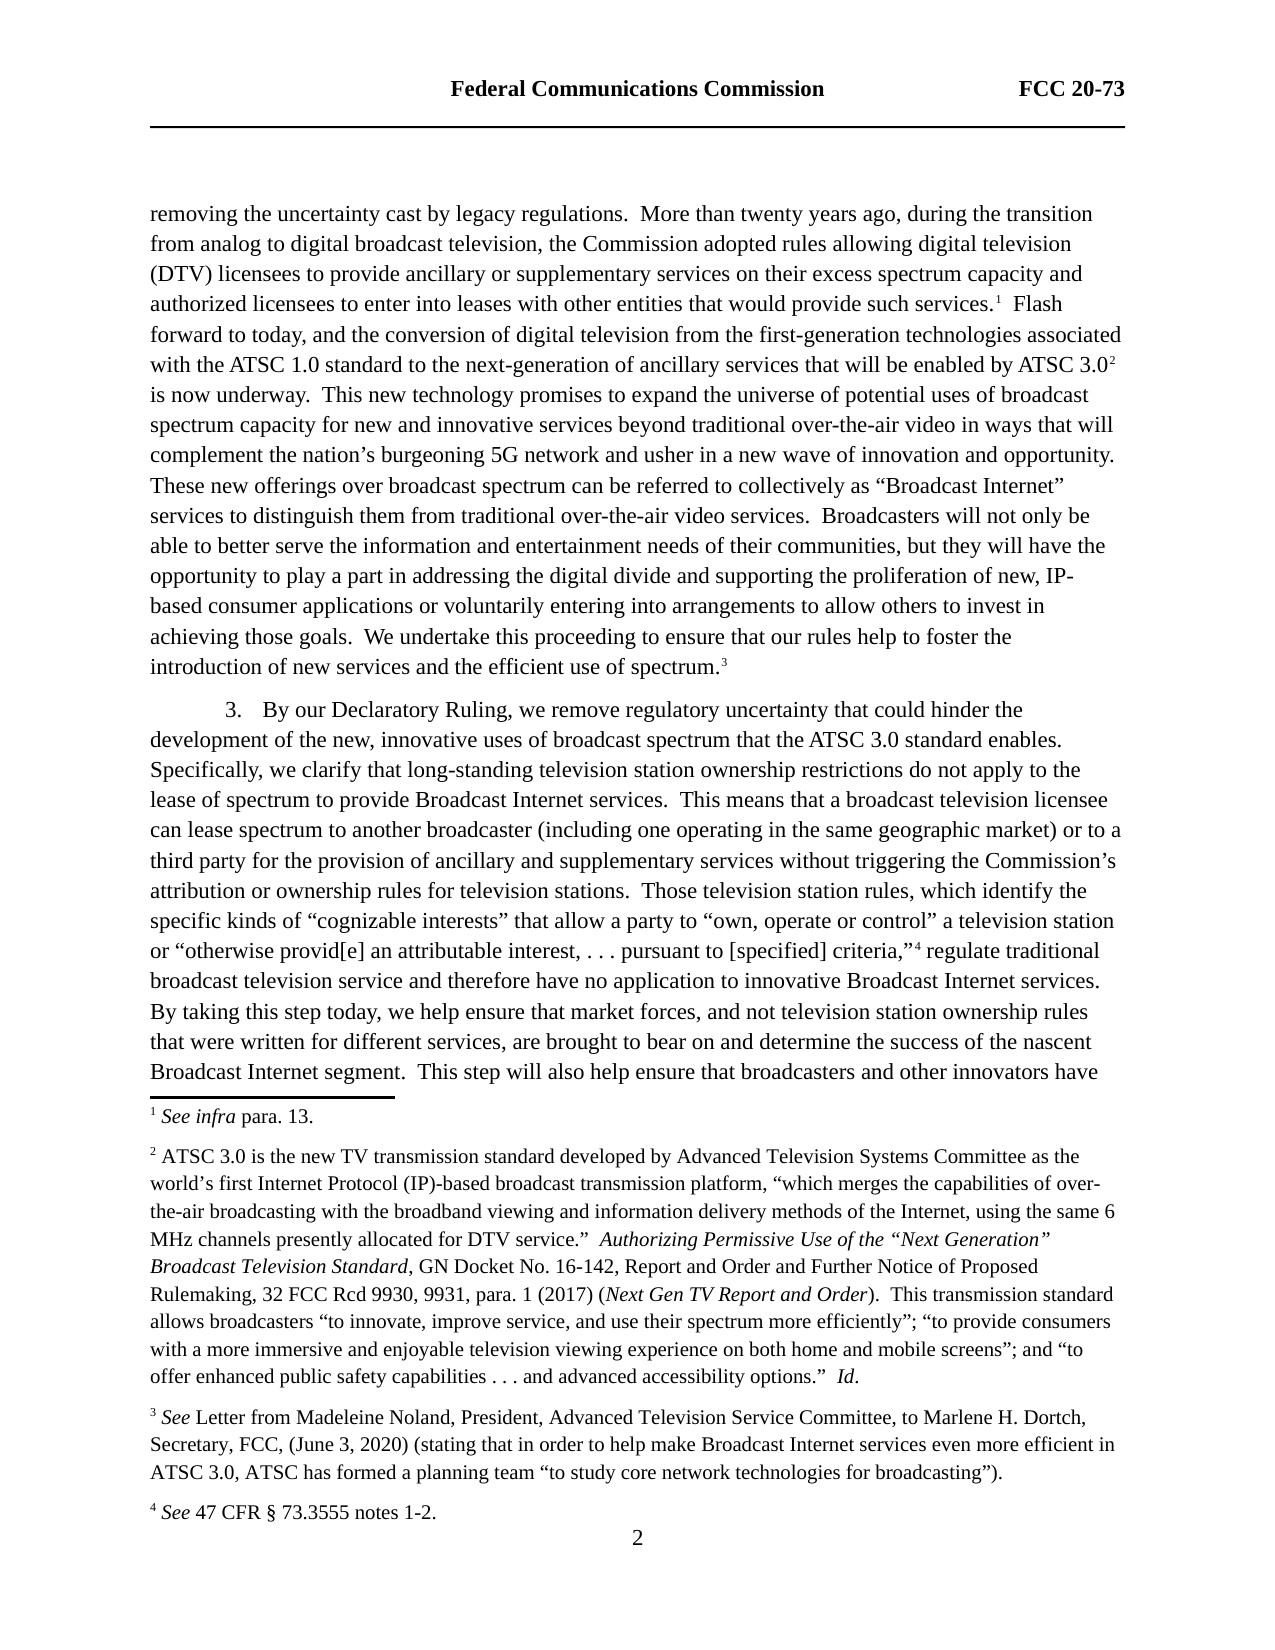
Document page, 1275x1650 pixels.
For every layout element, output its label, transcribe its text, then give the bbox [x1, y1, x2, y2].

list By our Declaratory Ruling, we remove regulatory uncertainty that could hinder the development of the new, innovative uses of broadcast spectrum that the ATSC 3.0 standard enables. Specifically, we clarify that long-standing television station ownership restrictions do not apply to the lease of spectrum to provide Broadcast Internet services. This means that a broadcast television licensee can lease spectrum to another broadcaster (including one operating in the same geographic market) or to a third party for the provision of ancillary and supplementary services without triggering the Commission’s attribution or ownership rules for television stations. Those television station rules, which identify the specific kinds of “cognizable interests” that allow a party to “own, operate or control” a television station or “otherwise provid[e] an attributable interest, . . . pursuant to [specified] criteria,” regulate traditional broadcast television service and therefore have no application to innovative Broadcast Internet services. By taking this step today, we help ensure that market forces, and not television station ownership rules that were written for different services, are brought to bear on and determine the success of the nascent Broadcast Internet segment. This step will also help ensure that broadcasters and other innovators have the flexibility to generate the scale—both locally and nationally—that may be necessary to support certain Broadcast Internet services without being subject to regulations unrelated to the provision of such services. For instance, a single entity could use this leasing mechanism to acquire the rights to offer Broadcast Internet services on multiple broadcast channels in the same market. And that same entity could put together a nationwide footprint for the provision of Broadcast Internet services. Combined, this can help create an even more attractive market for the deployment of competitive Broadcast Internet services. [150, 696, 1125, 1084]
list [150, 200, 1125, 679]
